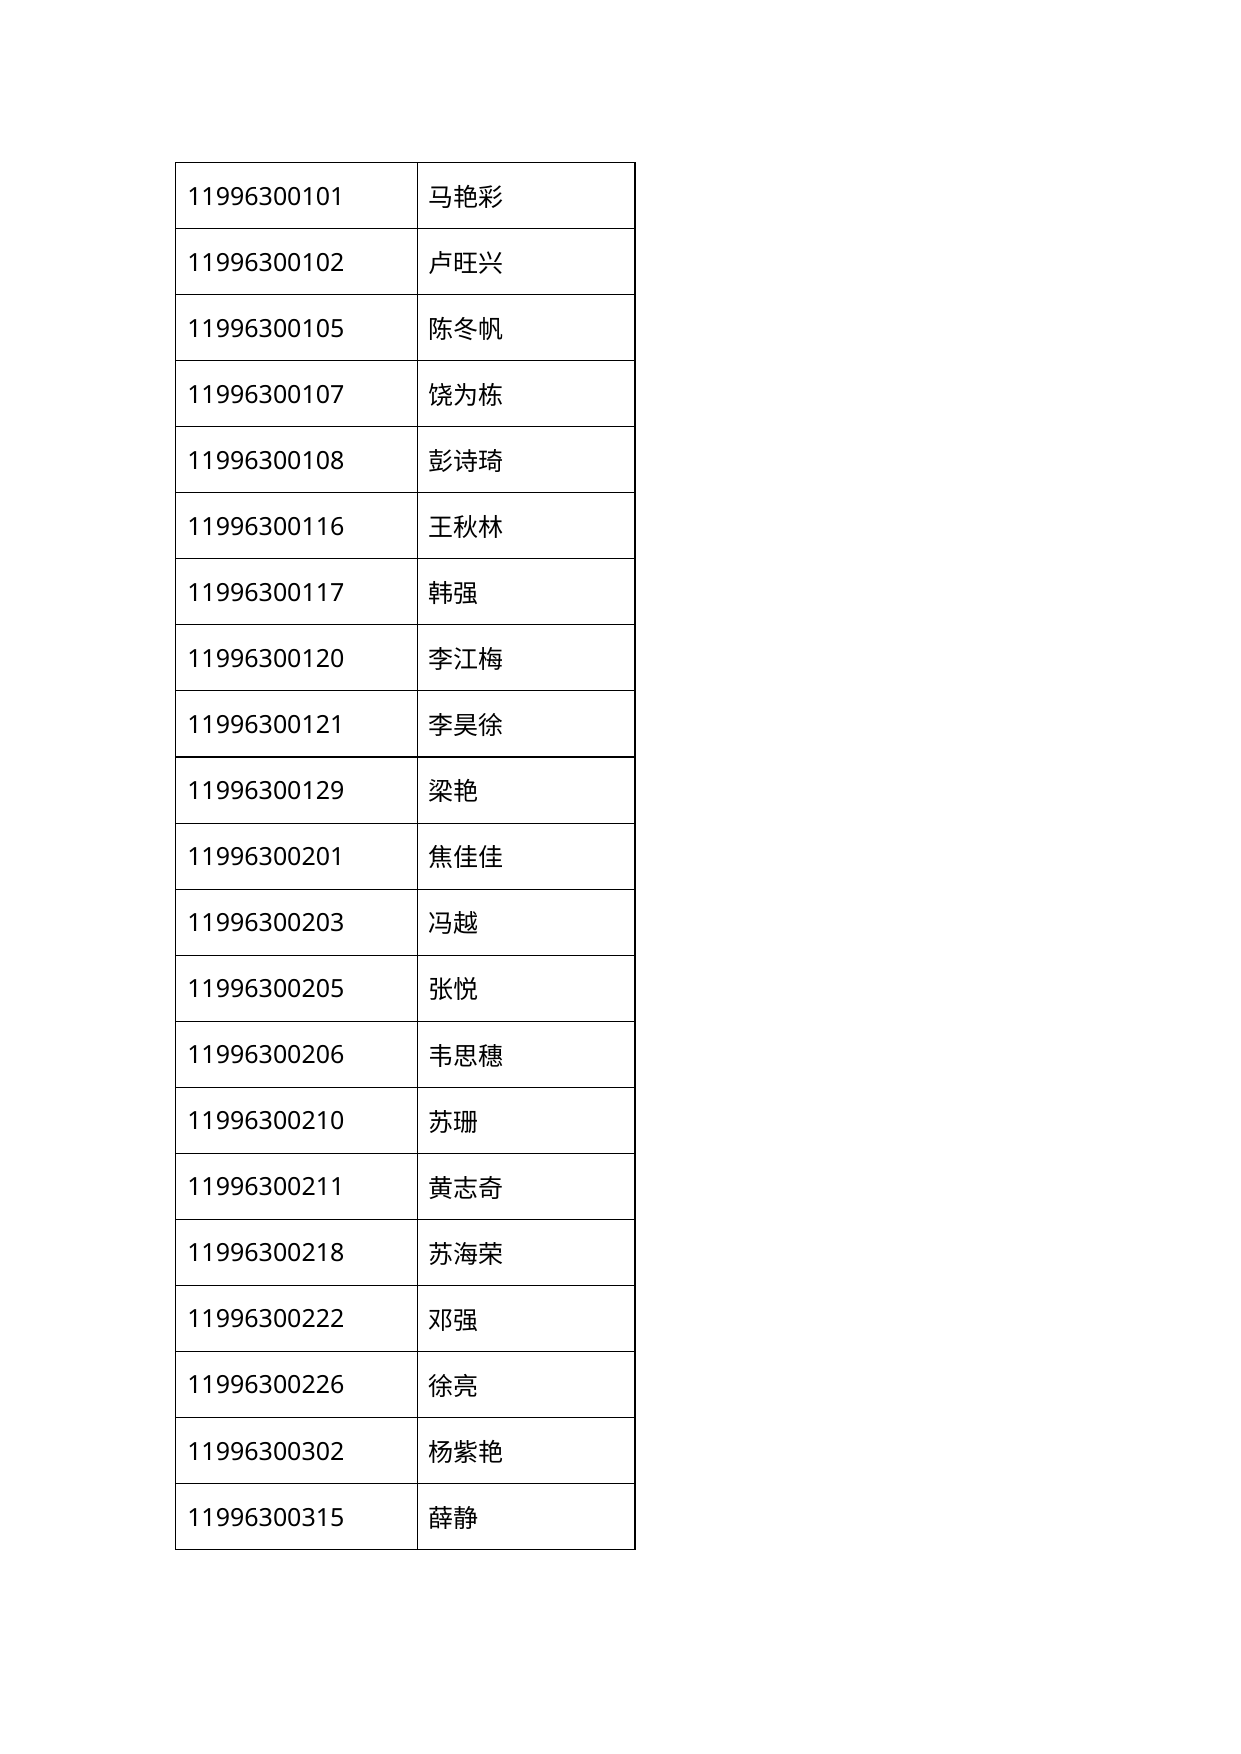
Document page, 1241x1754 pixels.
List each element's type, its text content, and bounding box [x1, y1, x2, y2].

table_cell 11996300203 [176, 890, 417, 954]
table_cell 11996300105 [176, 295, 417, 360]
table_cell 苏珊 [418, 1088, 634, 1153]
table_cell 11996300211 [176, 1154, 417, 1219]
table_cell 苏海荣 [418, 1220, 634, 1285]
table_cell 11996300302 [176, 1418, 417, 1483]
table_cell 饶为栋 [418, 361, 634, 426]
table_cell 徐亮 [418, 1352, 634, 1417]
table_cell 陈冬帆 [418, 295, 634, 360]
table_cell 11996300218 [176, 1220, 417, 1285]
table_cell 11996300107 [176, 361, 417, 426]
table_cell 王秋林 [418, 493, 634, 558]
table_cell 11996300206 [176, 1022, 417, 1087]
table_cell 韩强 [418, 559, 634, 624]
table_cell 杨紫艳 [418, 1418, 634, 1483]
table_cell 11996300116 [176, 493, 417, 558]
table_cell 李江梅 [418, 625, 634, 690]
table_cell 11996300129 [176, 758, 417, 822]
table_cell 11996300121 [176, 691, 417, 756]
table_cell 梁艳 [418, 758, 634, 822]
table_cell 冯越 [418, 890, 634, 954]
table_cell 卢旺兴 [418, 229, 634, 294]
table_cell 彭诗琦 [418, 427, 634, 492]
table_cell 11996300108 [176, 427, 417, 492]
table_cell 11996300222 [176, 1286, 417, 1351]
table_cell 11996300210 [176, 1088, 417, 1153]
table_cell 黄志奇 [418, 1154, 634, 1219]
table_cell 11996300101 [176, 163, 417, 228]
table_cell 李昊徐 [418, 691, 634, 756]
table_cell 邓强 [418, 1286, 634, 1351]
table_cell 11996300117 [176, 559, 417, 624]
table_cell 11996300205 [176, 956, 417, 1021]
table_cell 11996300102 [176, 229, 417, 294]
table_cell 11996300201 [176, 824, 417, 888]
table_cell 薛静 [418, 1484, 634, 1549]
table_cell 11996300315 [176, 1484, 417, 1549]
table_cell 11996300226 [176, 1352, 417, 1417]
table_cell 11996300120 [176, 625, 417, 690]
table_cell 马艳彩 [418, 163, 634, 228]
table_cell 张悦 [418, 956, 634, 1021]
table_cell 韦思穗 [418, 1022, 634, 1087]
table_cell 焦佳佳 [418, 824, 634, 888]
